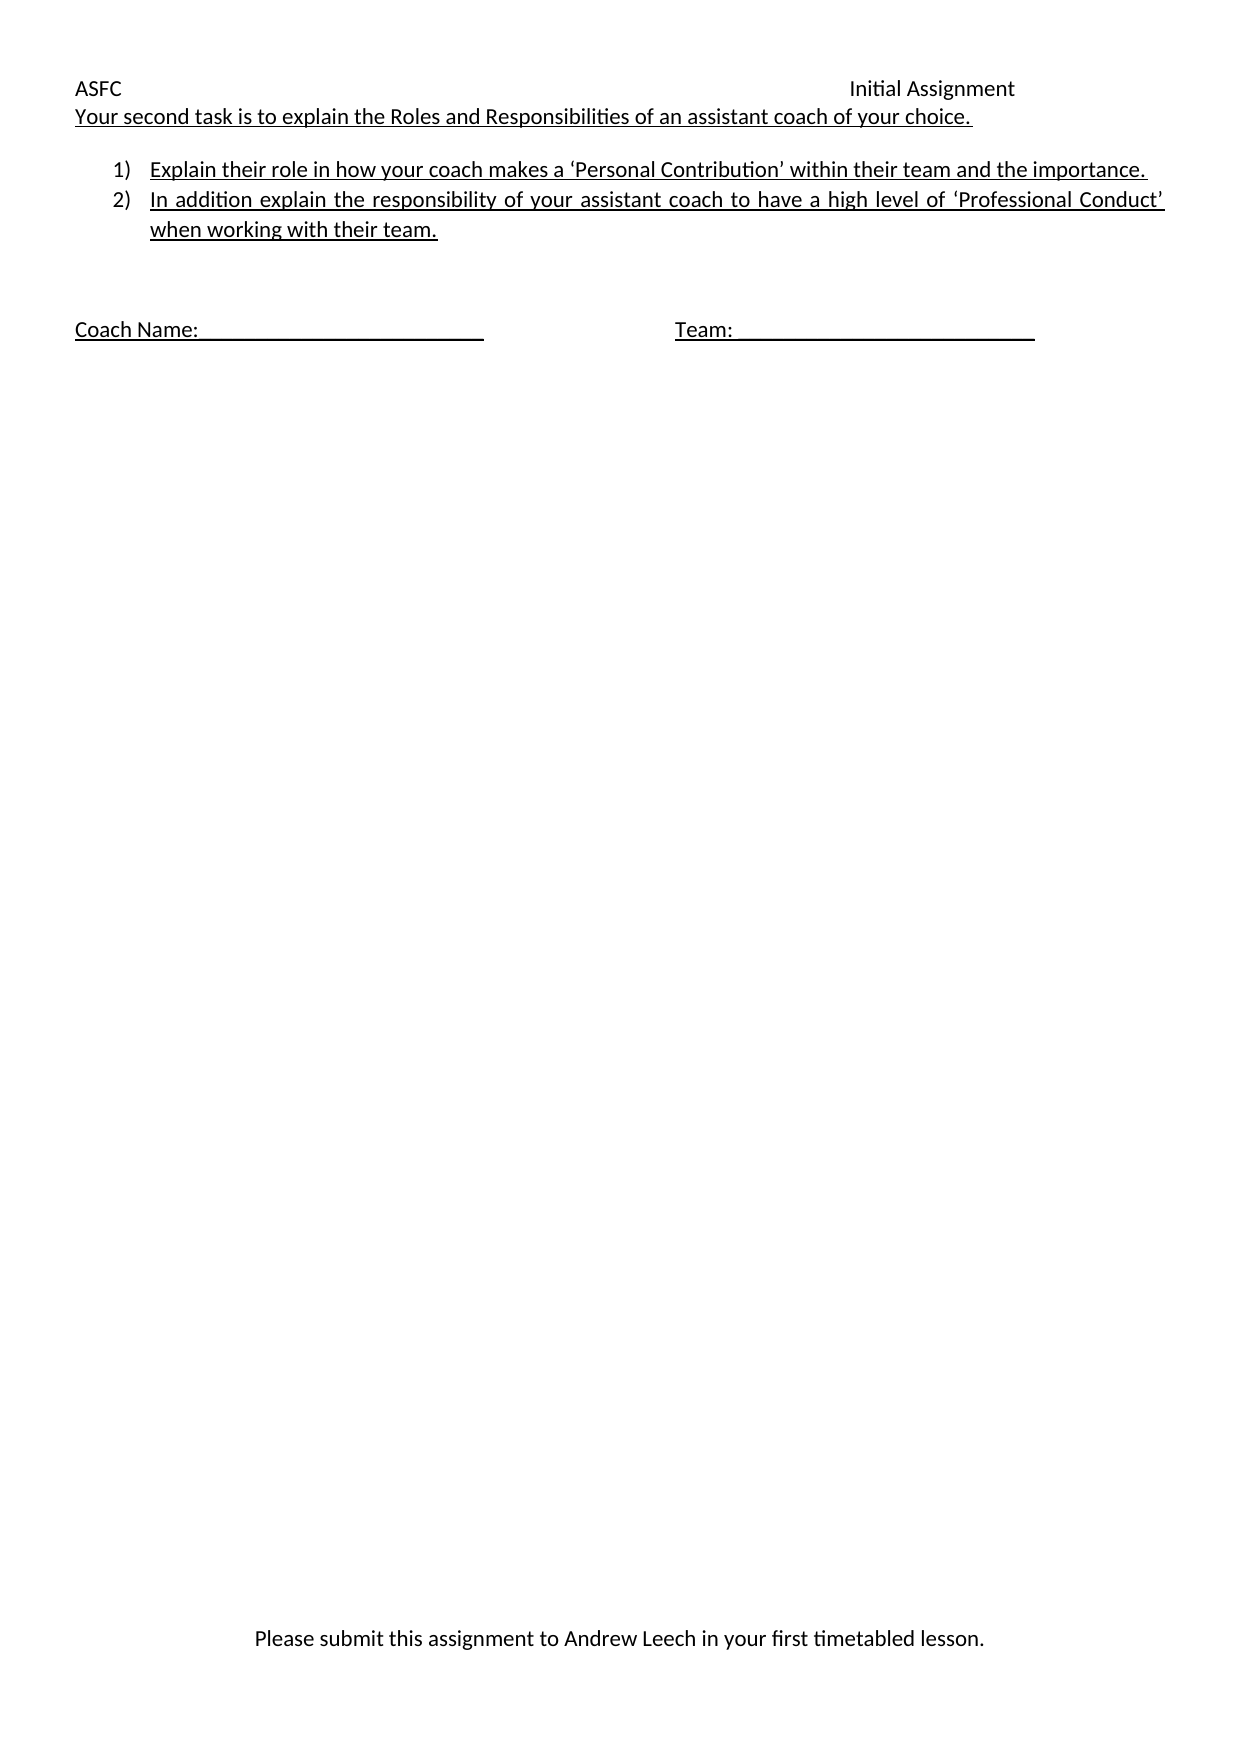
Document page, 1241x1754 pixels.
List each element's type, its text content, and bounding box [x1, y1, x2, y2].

text Your second task is to explain the Roles and Responsibilities of an assistant coach of your choice. [75, 102, 1165, 130]
list In addition explain the responsibility of your assistant coach to have a high level of ‘Professional Conduct’ when working with their team. [112, 185, 1165, 243]
list Explain their role in how your coach makes a ‘Personal Contribution’ within their team and the importance. [112, 155, 1165, 183]
text Coach Name:_________________________ Team: __________________________ [75, 315, 1165, 343]
